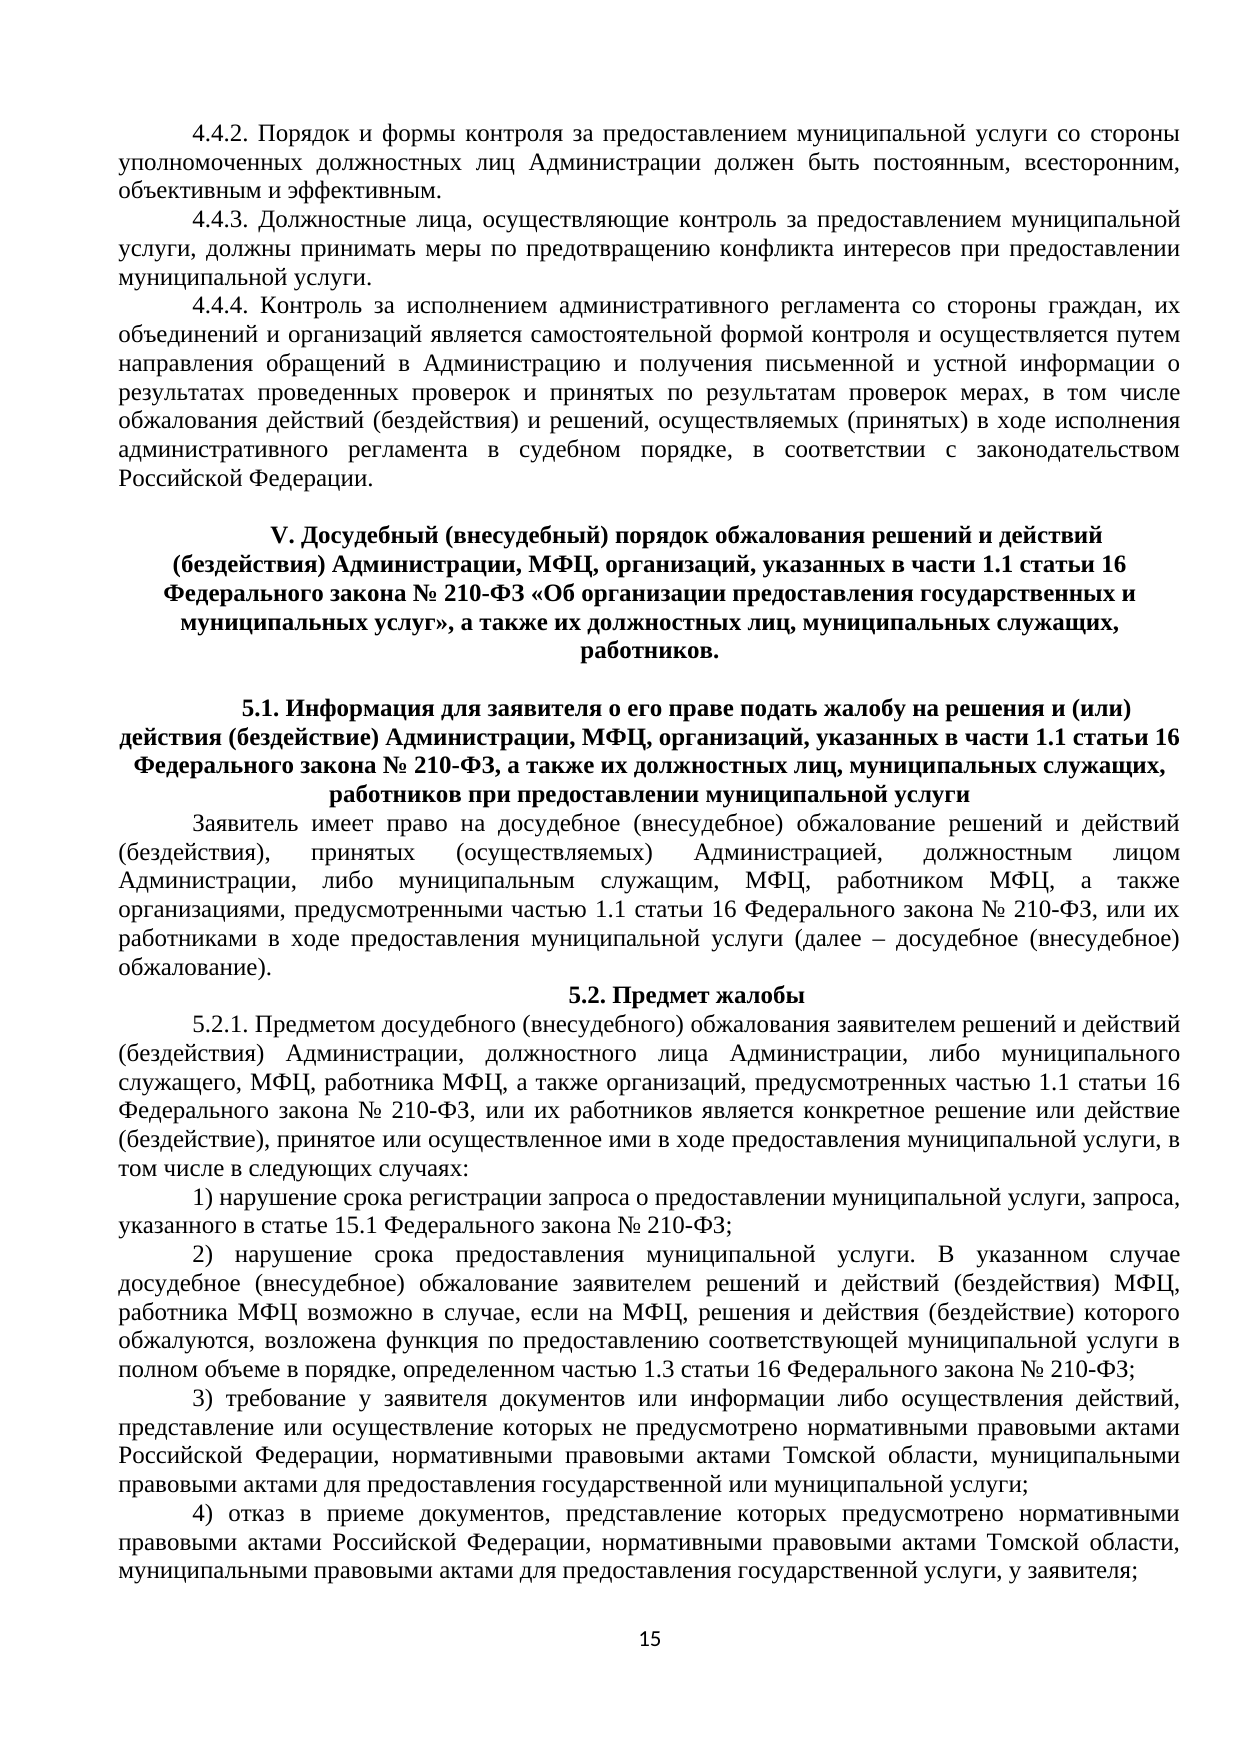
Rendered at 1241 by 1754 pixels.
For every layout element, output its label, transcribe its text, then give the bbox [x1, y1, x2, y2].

text 1) нарушение срока регистрации запроса о предоставлении муниципальной услуги, запроса, указанного в статье 15.1 Федерального закона № 210-ФЗ; [118, 1182, 1181, 1239]
text 4) отказ в приеме документов, представление которых предусмотрено нормативными правовыми актами Российской Федерации, нормативными правовыми актами Томской области, муниципальными правовыми актами для предоставления государственной услуги, у заявителя; [118, 1498, 1181, 1584]
text 4.4.3. Должностные лица, осуществляющие контроль за предоставлением муниципальной услуги, должны принимать меры по предотвращению конфликта интересов при предоставлении муниципальной услуги. [118, 204, 1181, 291]
text 4.4.2. Порядок и формы контроля за предоставлением муниципальной услуги со стороны уполномоченных должностных лиц Администрации должен быть постоянным, всесторонним, объективным и эффективным. [118, 118, 1181, 204]
text 5.2. Предмет жалобы [118, 981, 1181, 1009]
text 5.1. Информация для заявителя о его праве подать жалобу на решения и (или) действия (бездействие) Администрации, МФЦ, организаций, указанных в части 1.1 статьи 16 Федерального закона № 210-ФЗ, а также их должностных лиц, муниципальных служащих, работников при предоставлении муниципальной услуги [118, 693, 1181, 808]
text V. Досудебный (внесудебный) порядок обжалования решений и действий (бездействия) Администрации, МФЦ, организаций, указанных в части 1.1 статьи 16 Федерального закона № 210-ФЗ «Об организации предоставления государственных и муниципальных услуг», а также их должностных лиц, муниципальных служащих, работников. [118, 521, 1181, 664]
text 4.4.4. Контроль за исполнением административного регламента со стороны граждан, их объединений и организаций является самостоятельной формой контроля и осуществляется путем направления обращений в Администрацию и получения письменной и устной информации о результатах проведенных проверок и принятых по результатам проверок мерах, в том числе обжалования действий (бездействия) и решений, осуществляемых (принятых) в ходе исполнения административного регламента в судебном порядке, в соответствии с законодательством Российской Федерации. [118, 291, 1181, 492]
text 5.2.1. Предметом досудебного (внесудебного) обжалования заявителем решений и действий (бездействия) Администрации, должностного лица Администрации, либо муниципального служащего, МФЦ, работника МФЦ, а также организаций, предусмотренных частью 1.1 статьи 16 Федерального закона № 210-ФЗ, или их работников является конкретное решение или действие (бездействие), принятое или осуществленное ими в ходе предоставления муниципальной услуги, в том числе в следующих случаях: [118, 1009, 1181, 1182]
text Заявитель имеет право на досудебное (внесудебное) обжалование решений и действий (бездействия), принятых (осуществляемых) Администрацией, должностным лицом Администрации, либо муниципальным служащим, МФЦ, работником МФЦ, а также организациями, предусмотренными частью 1.1 статьи 16 Федерального закона № 210-ФЗ, или их работниками в ходе предоставления муниципальной услуги (далее – досудебное (внесудебное) обжалование). [118, 808, 1181, 981]
text 3) требование у заявителя документов или информации либо осуществления действий, представление или осуществление которых не предусмотрено нормативными правовыми актами Российской Федерации, нормативными правовыми актами Томской области, муниципальными правовыми актами для предоставления государственной или муниципальной услуги; [118, 1383, 1181, 1498]
text 2) нарушение срока предоставления муниципальной услуги. В указанном случае досудебное (внесудебное) обжалование заявителем решений и действий (бездействия) МФЦ, работника МФЦ возможно в случае, если на МФЦ, решения и действия (бездействие) которого обжалуются, возложена функция по предоставлению соответствующей муниципальной услуги в полном объеме в порядке, определенном частью 1.3 статьи 16 Федерального закона № 210-ФЗ; [118, 1239, 1181, 1383]
